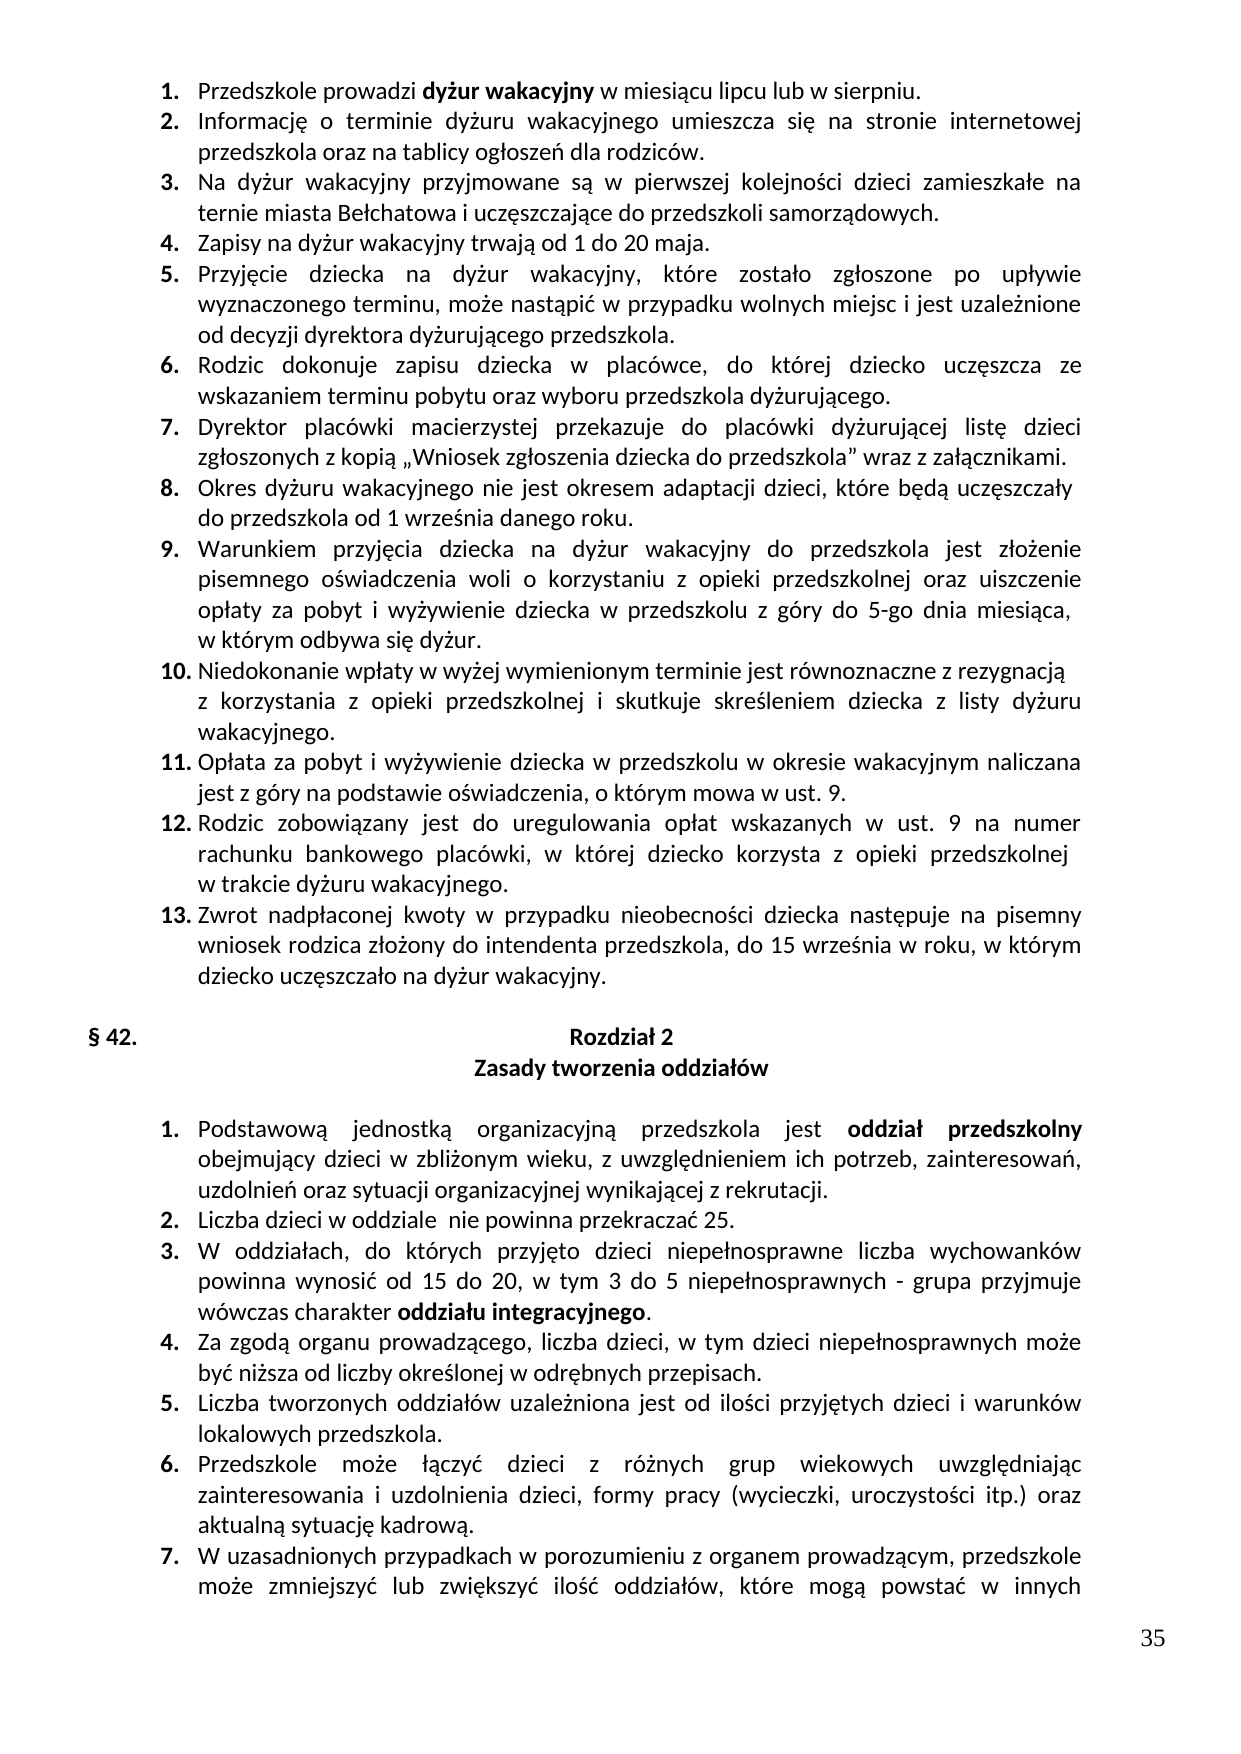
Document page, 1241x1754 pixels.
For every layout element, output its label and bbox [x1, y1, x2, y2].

table_header [60, 75, 149, 1601]
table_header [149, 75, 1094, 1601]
